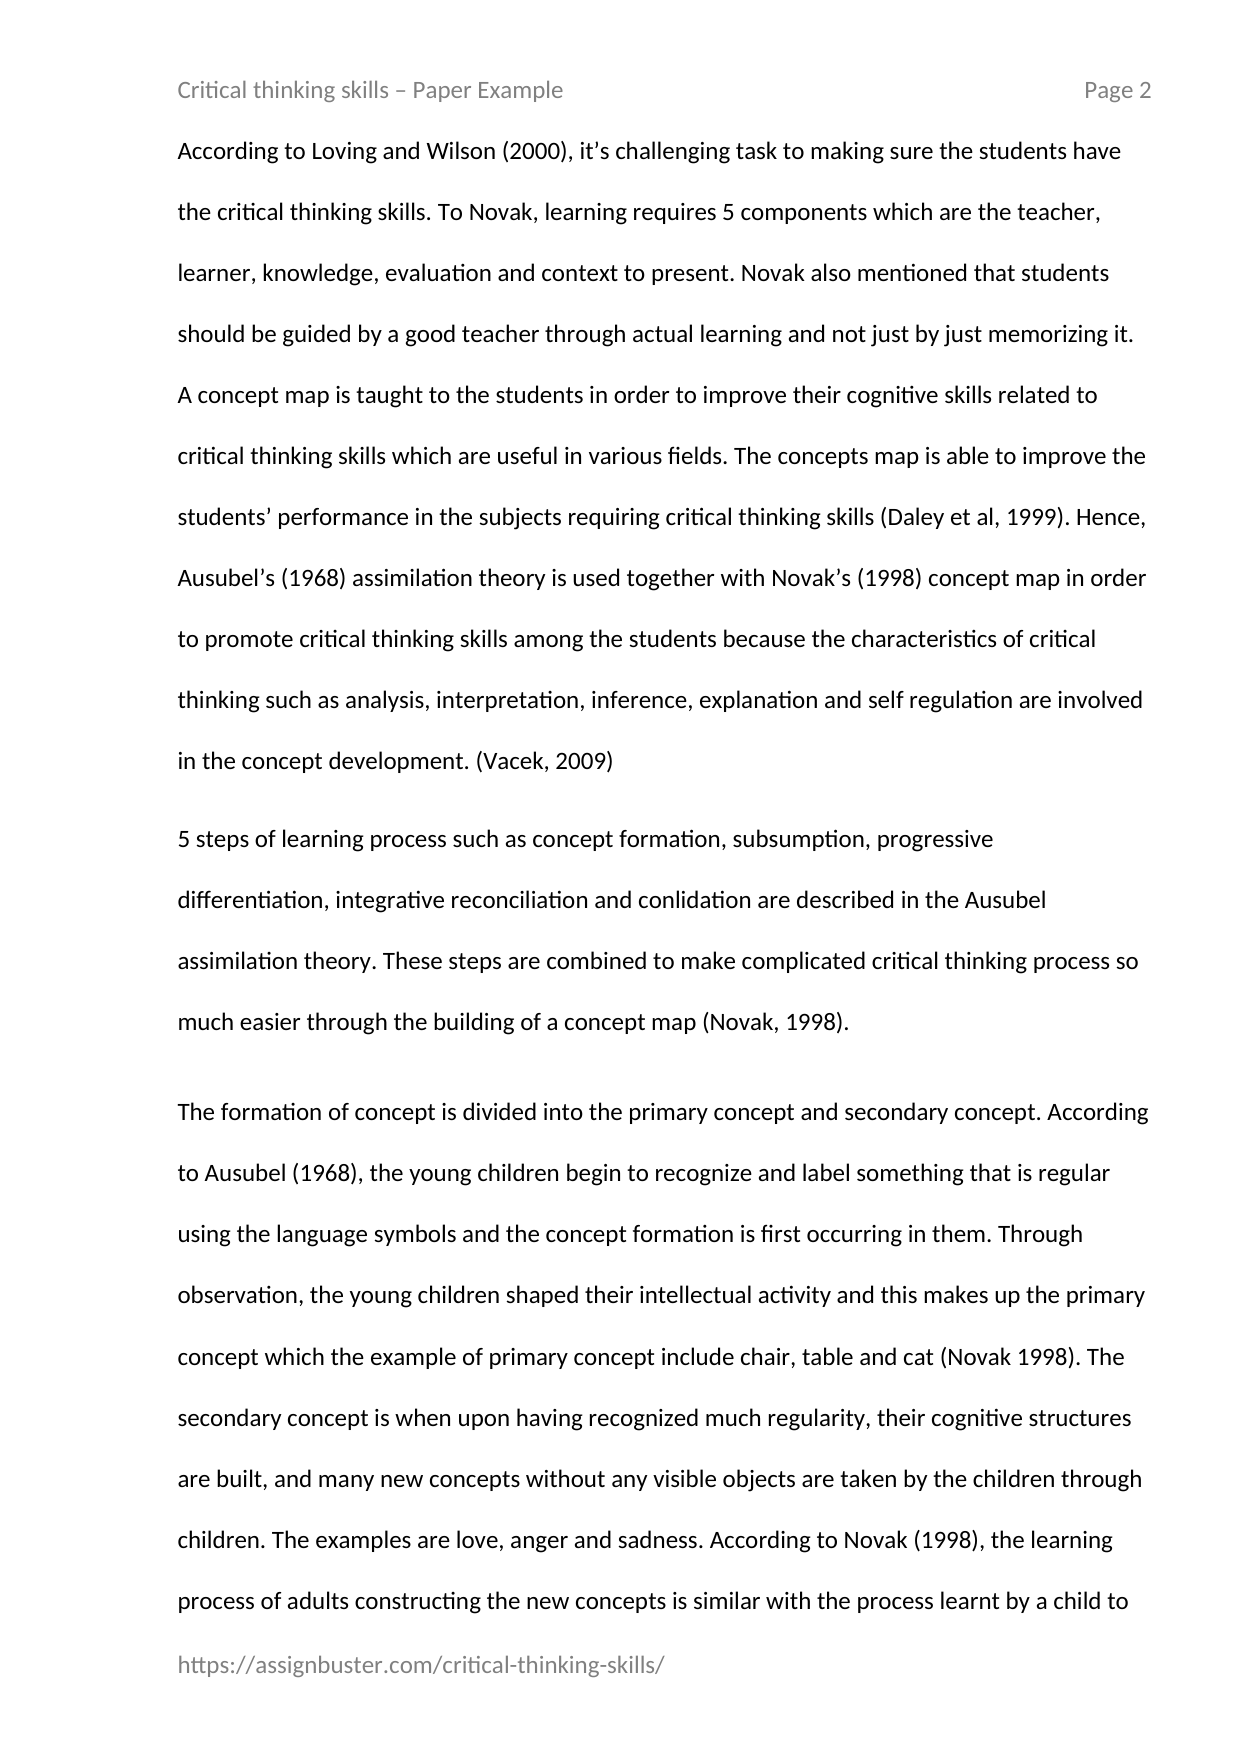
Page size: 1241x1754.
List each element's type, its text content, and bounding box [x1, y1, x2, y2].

text 5 steps of learning process such as concept formation, subsumption, progressive differentiation, integrative reconciliation and conlidation are described in the Ausubel assimilation theory. These steps are combined to make complicated critical thinking process so much easier through the building of a concept map (Novak, 1998). [177, 823, 1152, 1037]
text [177, 1097, 1152, 1615]
text According to Loving and Wilson (2000), it’s challenging task to making sure the students have the critical thinking skills. To Novak, learning requires 5 components which are the teacher, learner, knowledge, evaluation and context to present. Novak also mentioned that students should be guided by a good teacher through actual learning and not just by just memorizing it. A concept map is taught to the students in order to improve their cognitive skills related to critical thinking skills which are useful in various fields. The concepts map is able to improve the students’ performance in the subjects requiring critical thinking skills (Daley et al, 1999). Hence, Ausubel’s (1968) assimilation theory is used together with Novak’s (1998) concept map in order to promote critical thinking skills among the students because the characteristics of critical thinking such as analysis, interpretation, inference, explanation and self regulation are involved in the concept development. (Vacek, 2009) [177, 135, 1152, 776]
